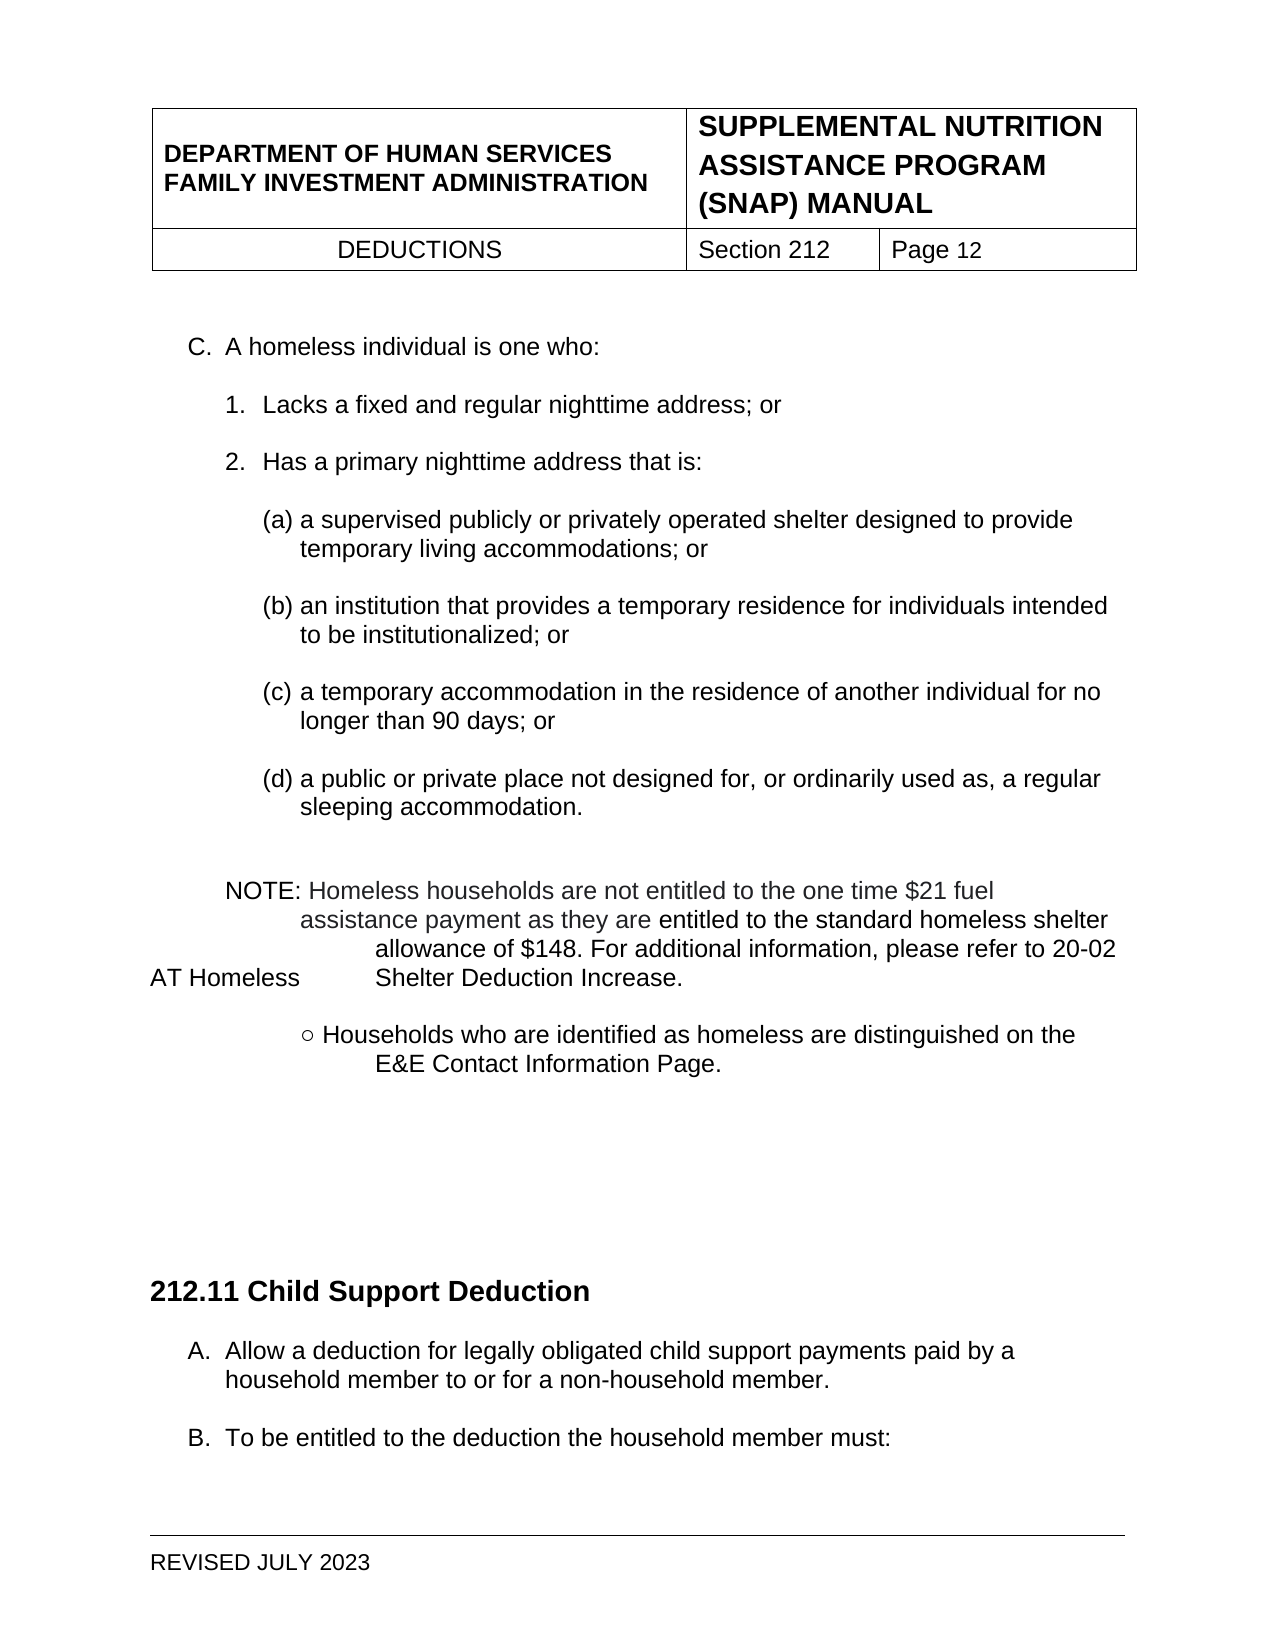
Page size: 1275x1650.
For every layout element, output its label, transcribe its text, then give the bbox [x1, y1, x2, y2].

list Has a primary nighttime address that is: [225, 447, 1125, 476]
list a public or private place not designed for, or ordinarily used as, a regular sleeping accommodation. [262, 764, 1125, 821]
list an institution that provides a temporary residence for individuals intended to be institutionalized; or [262, 591, 1125, 649]
list a temporary accommodation in the residence of another individual for no longer than 90 days; or [262, 677, 1125, 735]
list a supervised publicly or privately operated shelter designed to provide temporary living accommodations; or [262, 505, 1125, 562]
list Allow a deduction for legally obligated child support payments paid by a household member to or for a non-household member. [187, 1336, 1125, 1394]
list To be entitled to the deduction the household member must: [187, 1422, 1125, 1451]
list A homeless individual is one who: [187, 332, 1125, 361]
text ○ Households who are identified as homeless are distinguished on the E&E Contact Information Page. [722, 1020, 1125, 1077]
list Lacks a fixed and regular nighttime address; or [225, 390, 1125, 419]
text NOTE: Homeless households are not entitled to the one time $21 fuel assistance payment as they are entitled to the standard homeless shelter allowance of $148. For additional information, please refer to 20-02 AT Homeless Shelter Deduction Increase. [150, 876, 1125, 991]
text 212.11 Child Support Deduction [75, 1274, 1125, 1307]
